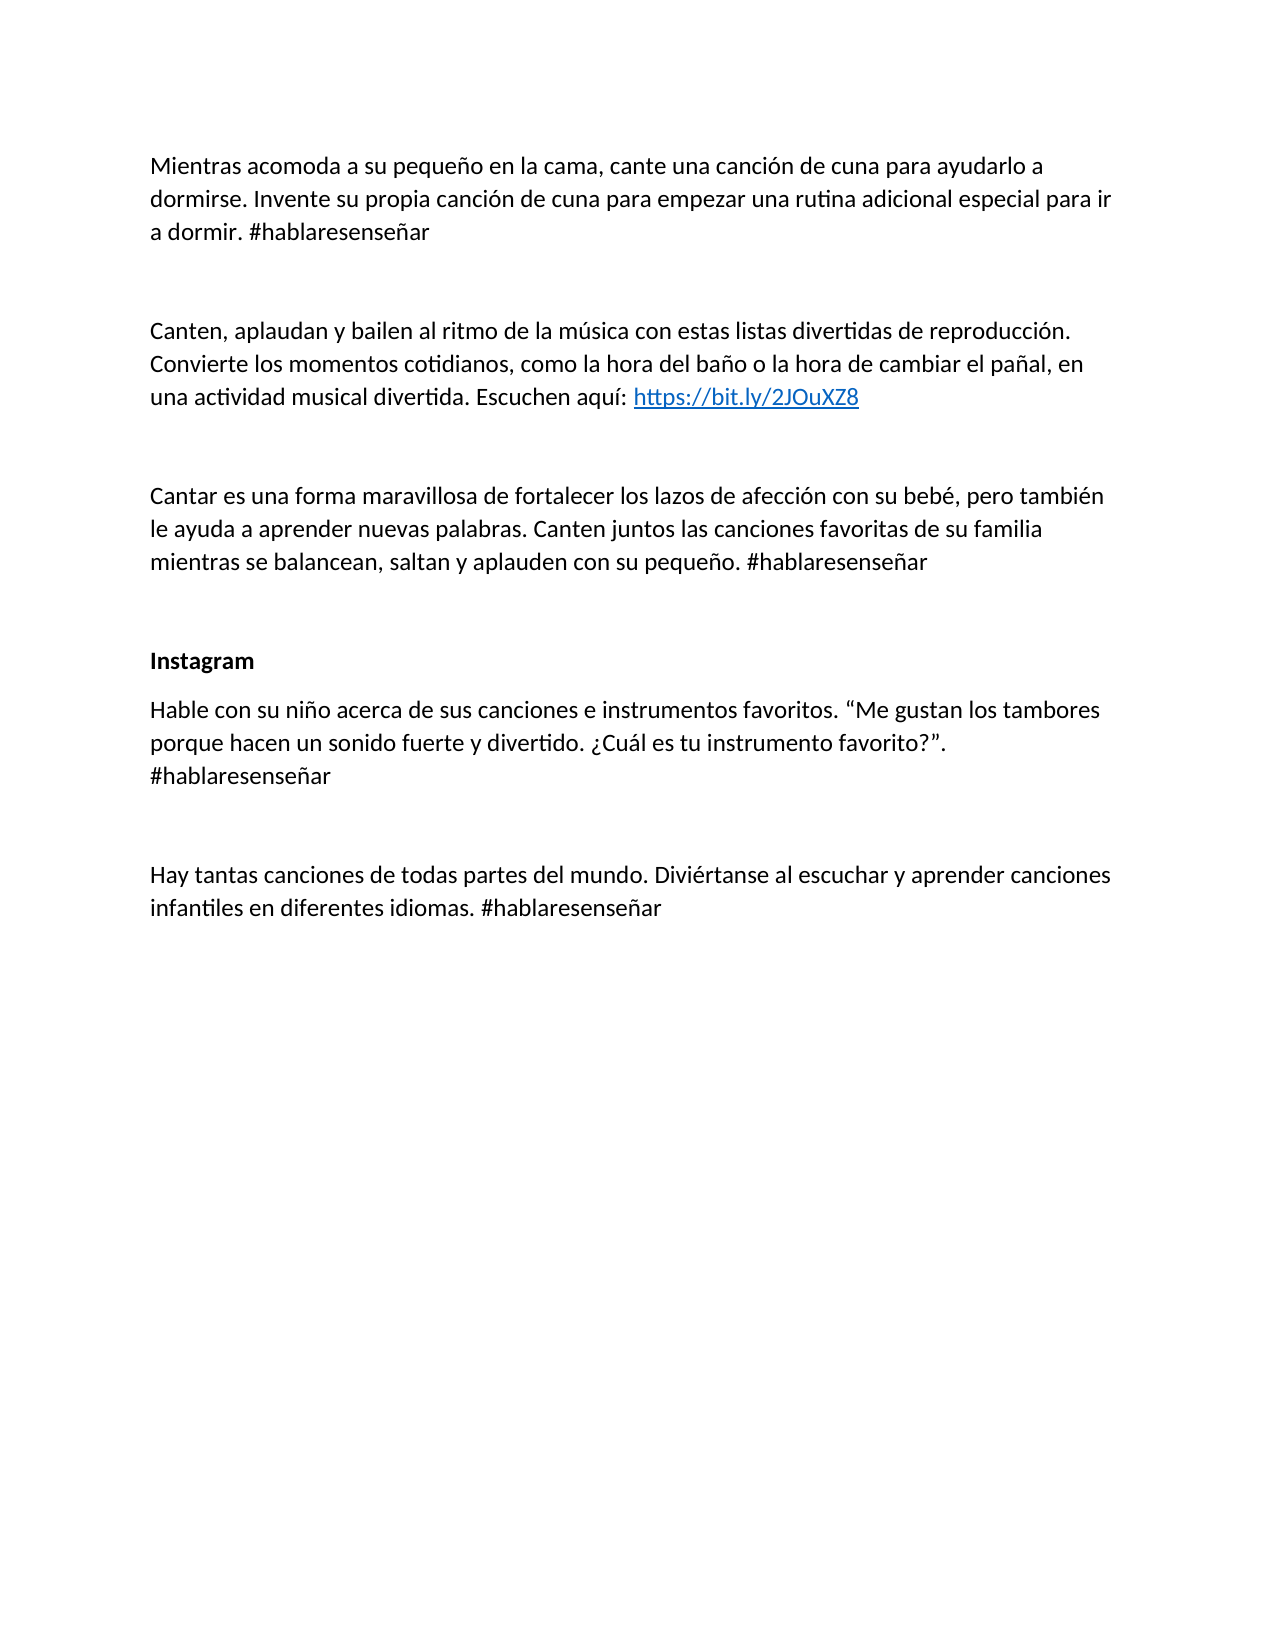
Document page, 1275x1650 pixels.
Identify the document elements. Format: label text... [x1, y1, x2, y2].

text Mientras acomoda a su pequeño en la cama, cante una canción de cuna para ayudarlo a dormirse. Invente su propia canción de cuna para empezar una rutina adicional especial para ir a dormir. #hablaresenseñar [150, 150, 1125, 246]
text Hable con su niño acerca de sus canciones e instrumentos favoritos. “Me gustan los tambores porque hacen un sonido fuerte y divertido. ¿Cuál es tu instrumento favorito?”. #hablaresenseñar [150, 694, 1125, 791]
text Canten, aplaudan y bailen al ritmo de la música con estas listas divertidas de reproducción. Convierte los momentos cotidianos, como la hora del baño o la hora de cambiar el pañal, en una actividad musical divertida. Escuchen aquí: https://bit.ly/2JOuXZ8 [150, 315, 1125, 411]
text Hay tantas canciones de todas partes del mundo. Diviértanse al escuchar y aprender canciones infantiles en diferentes idiomas. #hablaresenseñar [150, 859, 1125, 923]
text Instagram [150, 645, 1125, 676]
text Cantar es una forma maravillosa de fortalecer los lazos de afección con su bebé, pero también le ayuda a aprender nuevas palabras. Canten juntos las canciones favoritas de su familia mientras se balancean, saltan y aplauden con su pequeño. #hablaresenseñar [150, 480, 1125, 576]
